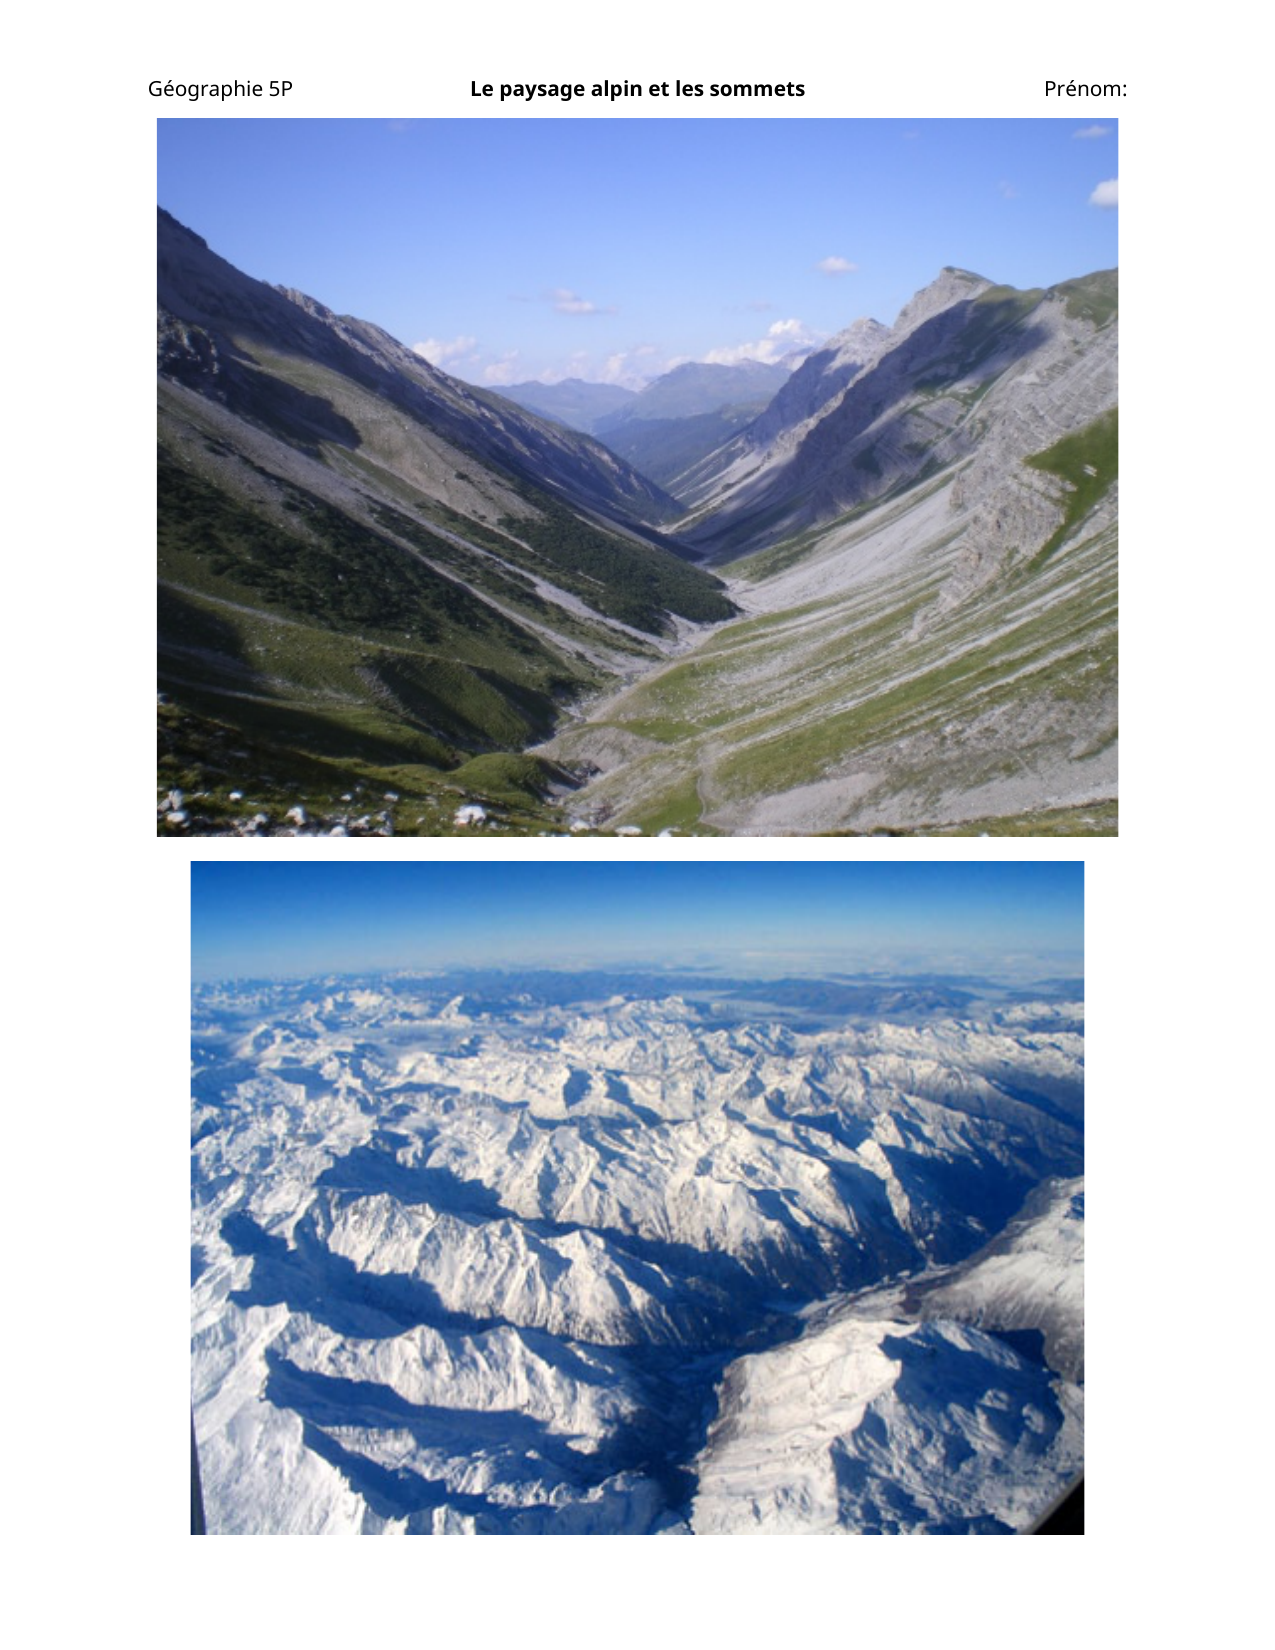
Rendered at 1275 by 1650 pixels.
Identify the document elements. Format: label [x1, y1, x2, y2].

picture [190, 861, 1085, 1535]
picture [156, 118, 1119, 837]
